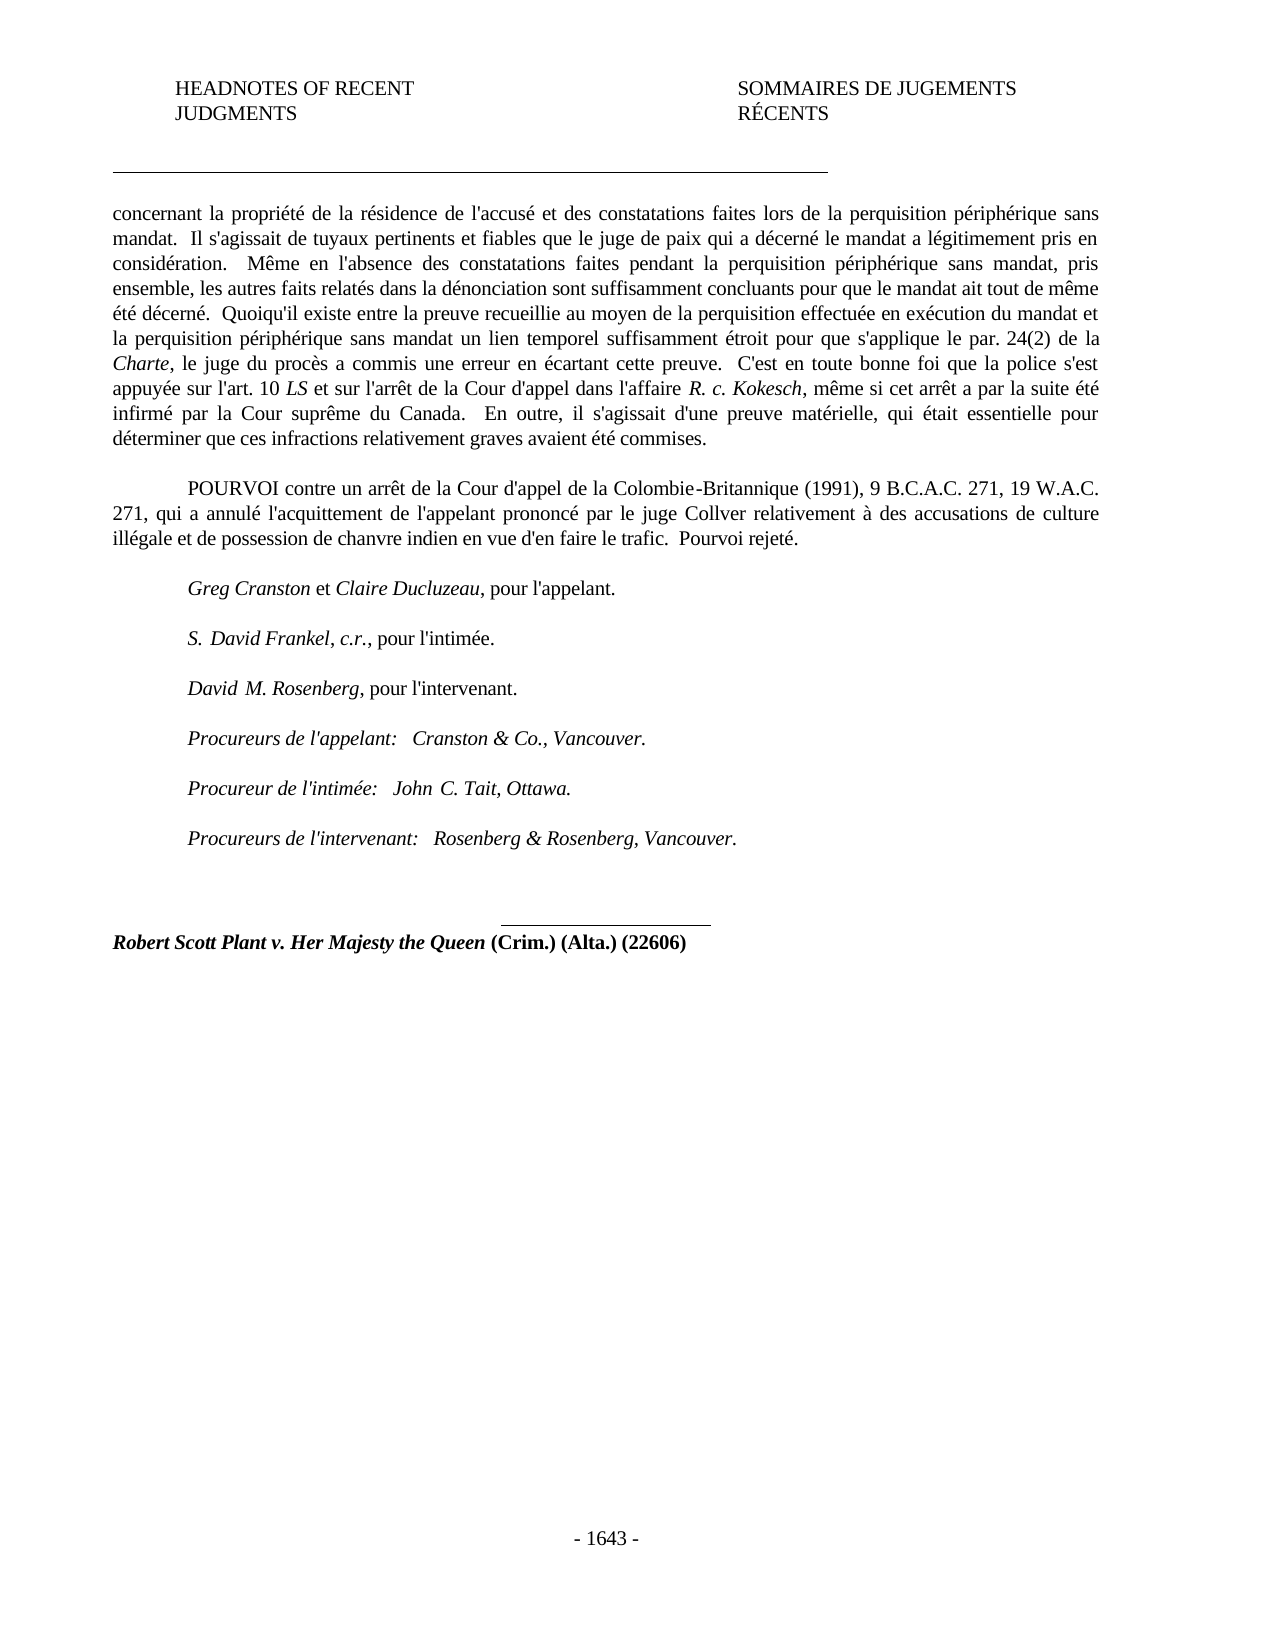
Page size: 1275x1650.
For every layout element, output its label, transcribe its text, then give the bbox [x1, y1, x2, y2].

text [112, 200, 1100, 450]
text Procureur de l'intimée: John C. Tait, Ottawa. [112, 775, 1100, 800]
text Procureurs de l'appelant: Cranston & Co., Vancouver. [112, 725, 1100, 750]
text Procureurs de l'intervenant: Rosenberg & Rosenberg, Vancouver. [112, 825, 1100, 850]
text Greg Cranston et Claire Ducluzeau, pour l'appelant. [112, 575, 1100, 600]
text S. David Frankel, c.r., pour l'intimée. [112, 625, 1100, 650]
text David M. Rosenberg, pour l'intervenant. [112, 675, 1100, 700]
text POURVOI contre un arrêt de la Cour d'appel de la Colombie-Britannique (1991), 9 B.C.A.C. 271, 19 W.A.C. 271, qui a annulé l'acquittement de l'appelant prononcé par le juge Collver relativement à des accusations de culture illégale et de possession de chanvre indien en vue d'en faire le trafic. Pourvoi rejeté. [112, 475, 1100, 550]
text Robert Scott Plant v. Her Majesty the Queen (Crim.) (Alta.) (22606) [112, 929, 1100, 954]
